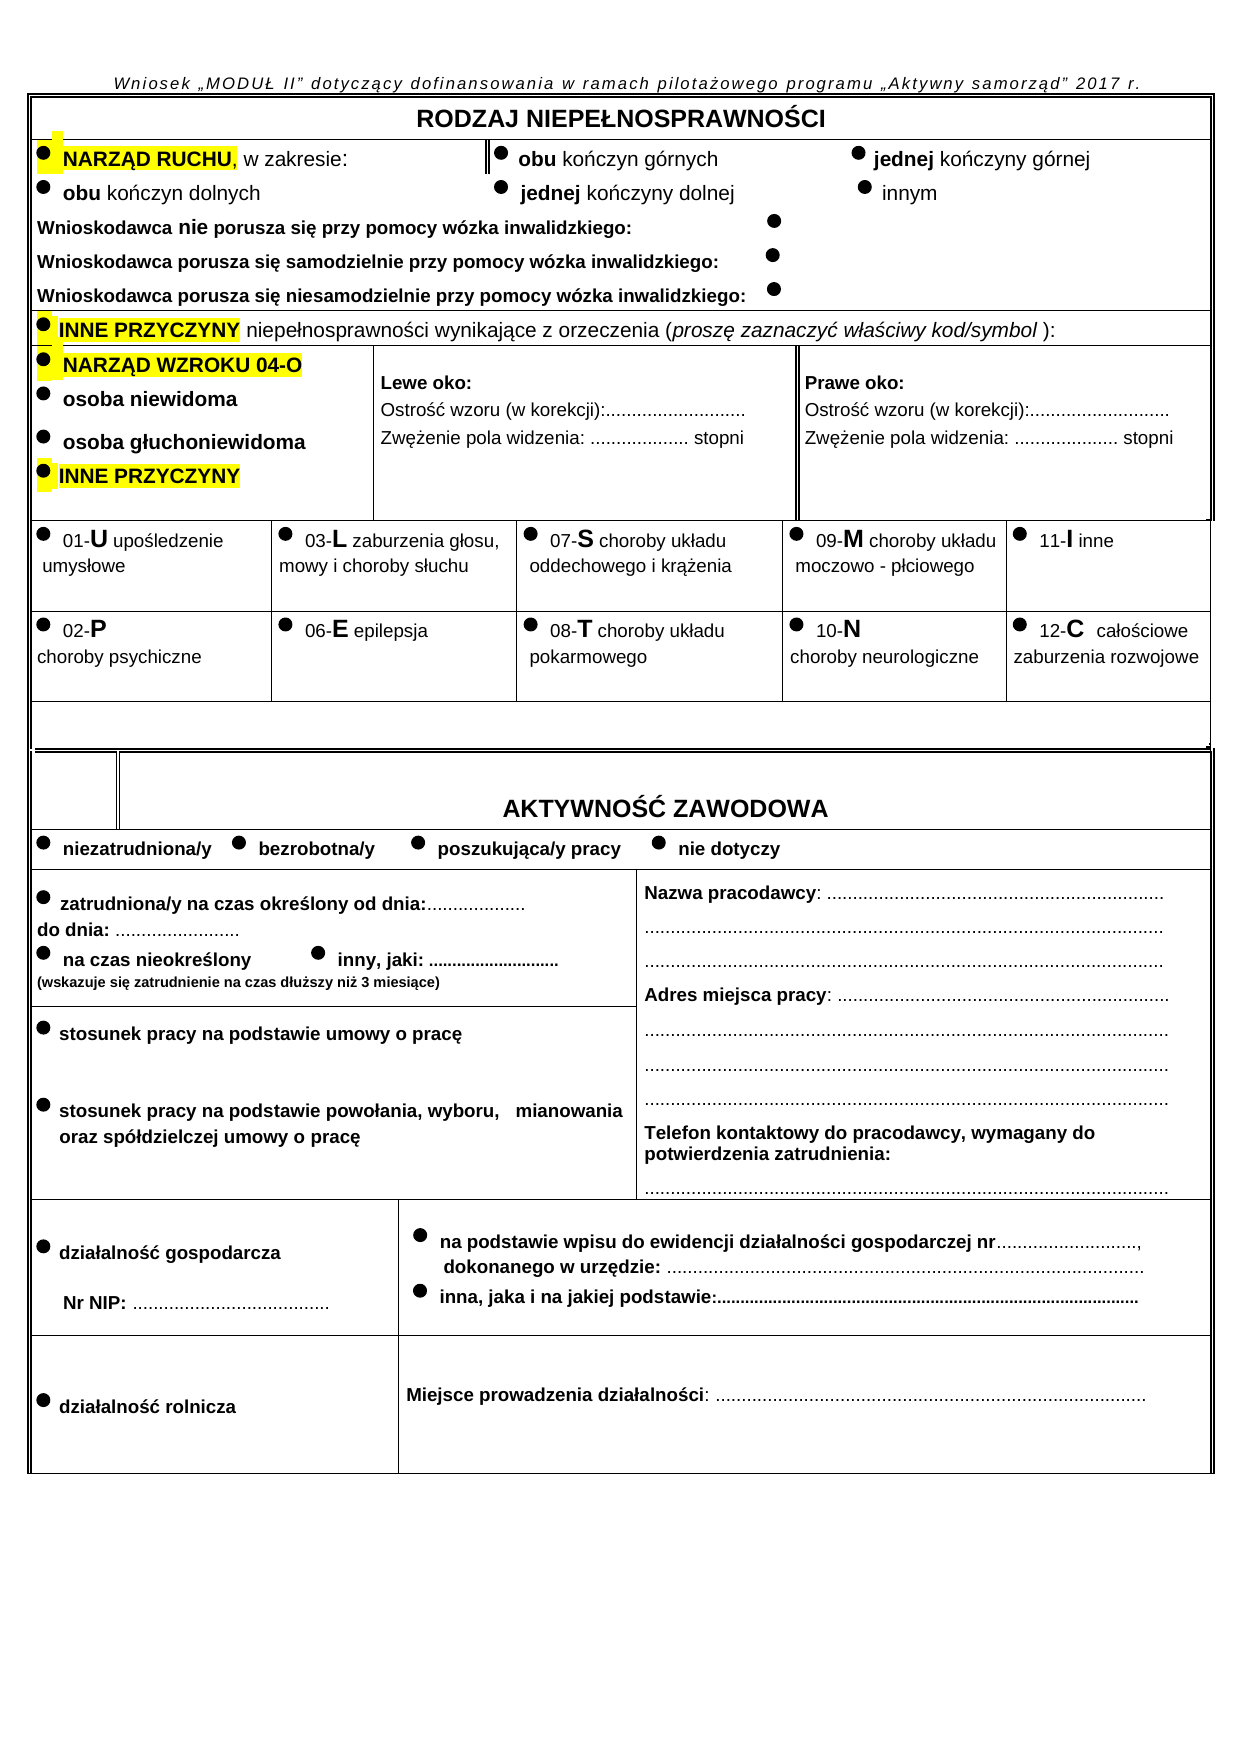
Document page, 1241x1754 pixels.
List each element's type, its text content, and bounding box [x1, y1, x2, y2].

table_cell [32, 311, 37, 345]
table_cell obu kończyn dolnych [32, 174, 487, 208]
table_cell NARZĄD WZROKU 04-O osoba niewidoma osoba głuchoniewidoma INNE PRZYCZYNY [32, 346, 373, 520]
table_cell jednej kończyny dolnej [487, 174, 851, 208]
table_cell 06-E epilepsja [272, 612, 516, 701]
table_cell NARZĄD RUCHU, w zakresie: [63, 140, 485, 174]
table_cell stosunek pracy na podstawie umowy o pracę stosunek pracy na podstawie powołania, wyboru, mianowania oraz spółdzielczej umowy o pracę [32, 1007, 636, 1199]
table_cell na podstawie wpisu do ewidencji działalności gospodarczej nr..........................., dokonanego w urzędzie: ............................................................................................ inna, jaka i na jakiej podstawie:........................................................................................... [399, 1200, 1210, 1334]
table_cell 02-P choroby psychiczne [32, 612, 271, 701]
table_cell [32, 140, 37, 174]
table_cell Nazwa pracodawcy: ................................................................. .................................................................................................... .................................................................................................... Adres miejsca pracy: ................................................................ [637, 870, 1210, 1006]
table_cell Lewe oko: Ostrość wzoru (w korekcji):........................... Zwężenie pola widzenia: ................... stopni [374, 346, 795, 520]
table_cell Miejsce prowadzenia działalności: ................................................................................... [399, 1336, 1210, 1473]
table_cell ..................................................................................................... ..................................................................................................... ..................................................................................................... Telefon kontaktowy do pracodawcy, wymagany do potwierdzenia zatrudnienia: ..................................................................................................... [637, 1006, 1210, 1199]
table_cell 10-N choroby neurologiczne [783, 612, 1006, 701]
table_cell 11-I inne [1007, 521, 1210, 611]
table_cell 07-S choroby układu oddechowego i krążenia [517, 521, 782, 611]
table_cell zatrudniona/y na czas określony od dnia:................... do dnia: ........................ na czas nieokreślony inny, jaki: ............................ (wskazuje się zatrudnienie na czas dłuższy niż 3 miesiące) [32, 870, 636, 1006]
table_cell działalność rolnicza [32, 1336, 398, 1473]
table_cell 03-L zaburzenia głosu, mowy i choroby słuchu [272, 521, 516, 611]
table_cell niezatrudniona/y bezrobotna/y poszukująca/y pracy nie dotyczy [32, 830, 1210, 868]
table_cell 01-U upośledzenie umysłowe [32, 521, 271, 611]
table_cell 12-C całościowe zaburzenia rozwojowe [1007, 612, 1210, 701]
table_cell obu kończyn górnych jednej kończyny górnej [490, 140, 1210, 174]
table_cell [32, 98, 1210, 139]
table_cell 08-T choroby układu pokarmowego [517, 612, 782, 701]
table_cell INNE PRZYCZYNY niepełnosprawności wynikające z orzeczenia (proszę zaznaczyć właściwy kod/symbol ): [52, 311, 1210, 345]
table_cell [32, 702, 1210, 748]
table_cell działalność gospodarcza Nr NIP: ...................................... [32, 1200, 398, 1334]
table_cell innym [851, 174, 1210, 208]
table_cell 09-M choroby układu moczowo - płciowego [783, 521, 1006, 611]
table_cell [30, 748, 118, 829]
table_cell AKTYWNOŚĆ ZAWODOWA [120, 753, 1210, 829]
table_cell Wnioskodawca nie porusza się przy pomocy wózka inwalidzkiego: Wnioskodawca porusza się samodzielnie przy pomocy wózka inwalidzkiego: Wnioskodawca porusza się niesamodzielnie przy pomocy wózka inwalidzkiego: [32, 208, 1210, 310]
table_cell Prawe oko: Ostrość wzoru (w korekcji):........................... Zwężenie pola widzenia: .................... stopni [800, 346, 1210, 520]
